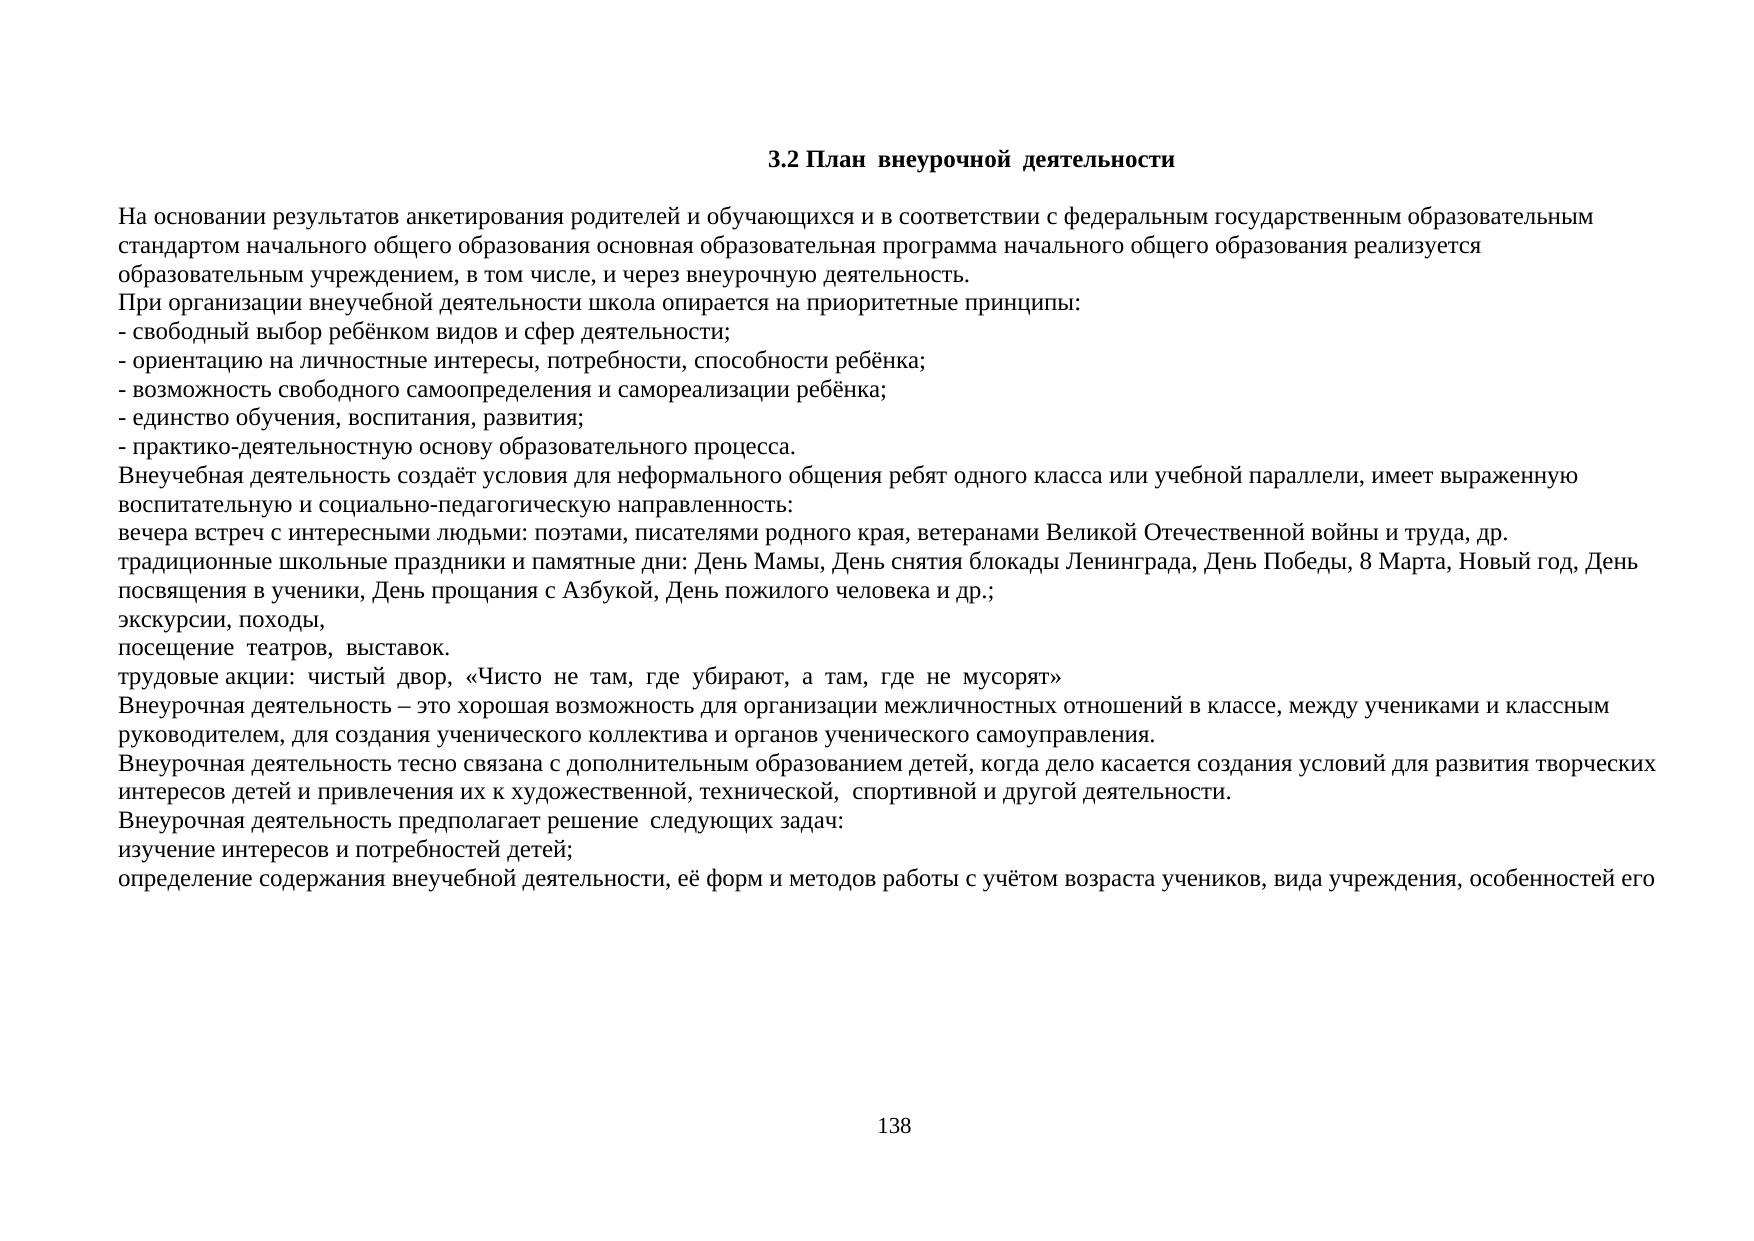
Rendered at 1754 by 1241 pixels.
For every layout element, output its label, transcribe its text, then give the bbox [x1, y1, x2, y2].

list ориентацию на личностные интересы, потребности, способности ребёнка; [118, 345, 1725, 374]
text трудовые акции: чистый двор, «Чисто не там, где убирают, а там, где не мусорят» [118, 661, 1725, 690]
text экскурсии, походы, [118, 604, 1725, 632]
text При организации внеучебной деятельности школа опирается на приоритетные принципы: [118, 288, 1725, 316]
text На основании результатов анкетирования родителей и обучающихся и в соответствии с федеральным государственным образовательным стандартом начального общего образования основная образовательная программа начального общего образования реализуется образовательным учреждением, в том числе, и через внеурочную деятельность. [118, 201, 1672, 288]
text Внеурочная деятельность предполагает решение следующих задач: [118, 805, 1725, 834]
list План внеурочной деятельности [768, 144, 1725, 173]
text посещение театров, выставок. [118, 632, 1725, 661]
text определение содержания внеучебной деятельности, её форм и методов работы с учётом возраста учеников, вида учреждения, особенностей его [118, 863, 1725, 891]
list свободный выбор ребёнком видов и сфер деятельности; [118, 316, 1725, 345]
list практико-деятельностную основу образовательного процесса. [118, 431, 1725, 460]
list единство обучения, воспитания, развития; [118, 402, 1725, 431]
text Внеучебная деятельность создаёт условия для неформального общения ребят одного класса или учебной параллели, имеет выраженную воспитательную и социально-педагогическую направленность: [118, 460, 1725, 517]
text вечера встреч с интересными людьми: поэтами, писателями родного края, ветеранами Великой Отечественной войны и труда, др. традиционные школьные праздники и памятные дни: День Мамы, День снятия блокады Ленинграда, День Победы, 8 Марта, Новый год, День посвящения в ученики, День прощания с Азбукой, День пожилого человека и др.; [118, 517, 1651, 604]
text Внеурочная деятельность тесно связана с дополнительным образованием детей, когда дело касается создания условий для развития творческих интересов детей и привлечения их к художественной, технической, спортивной и другой деятельности. [118, 748, 1725, 805]
text изучение интересов и потребностей детей; [118, 834, 1725, 863]
text Внеурочная деятельность – это хорошая возможность для организации межличностных отношений в классе, между учениками и классным руководителем, для создания ученического коллектива и органов ученического самоуправления. [118, 690, 1725, 747]
list возможность свободного самоопределения и самореализации ребёнка; [118, 374, 1725, 402]
